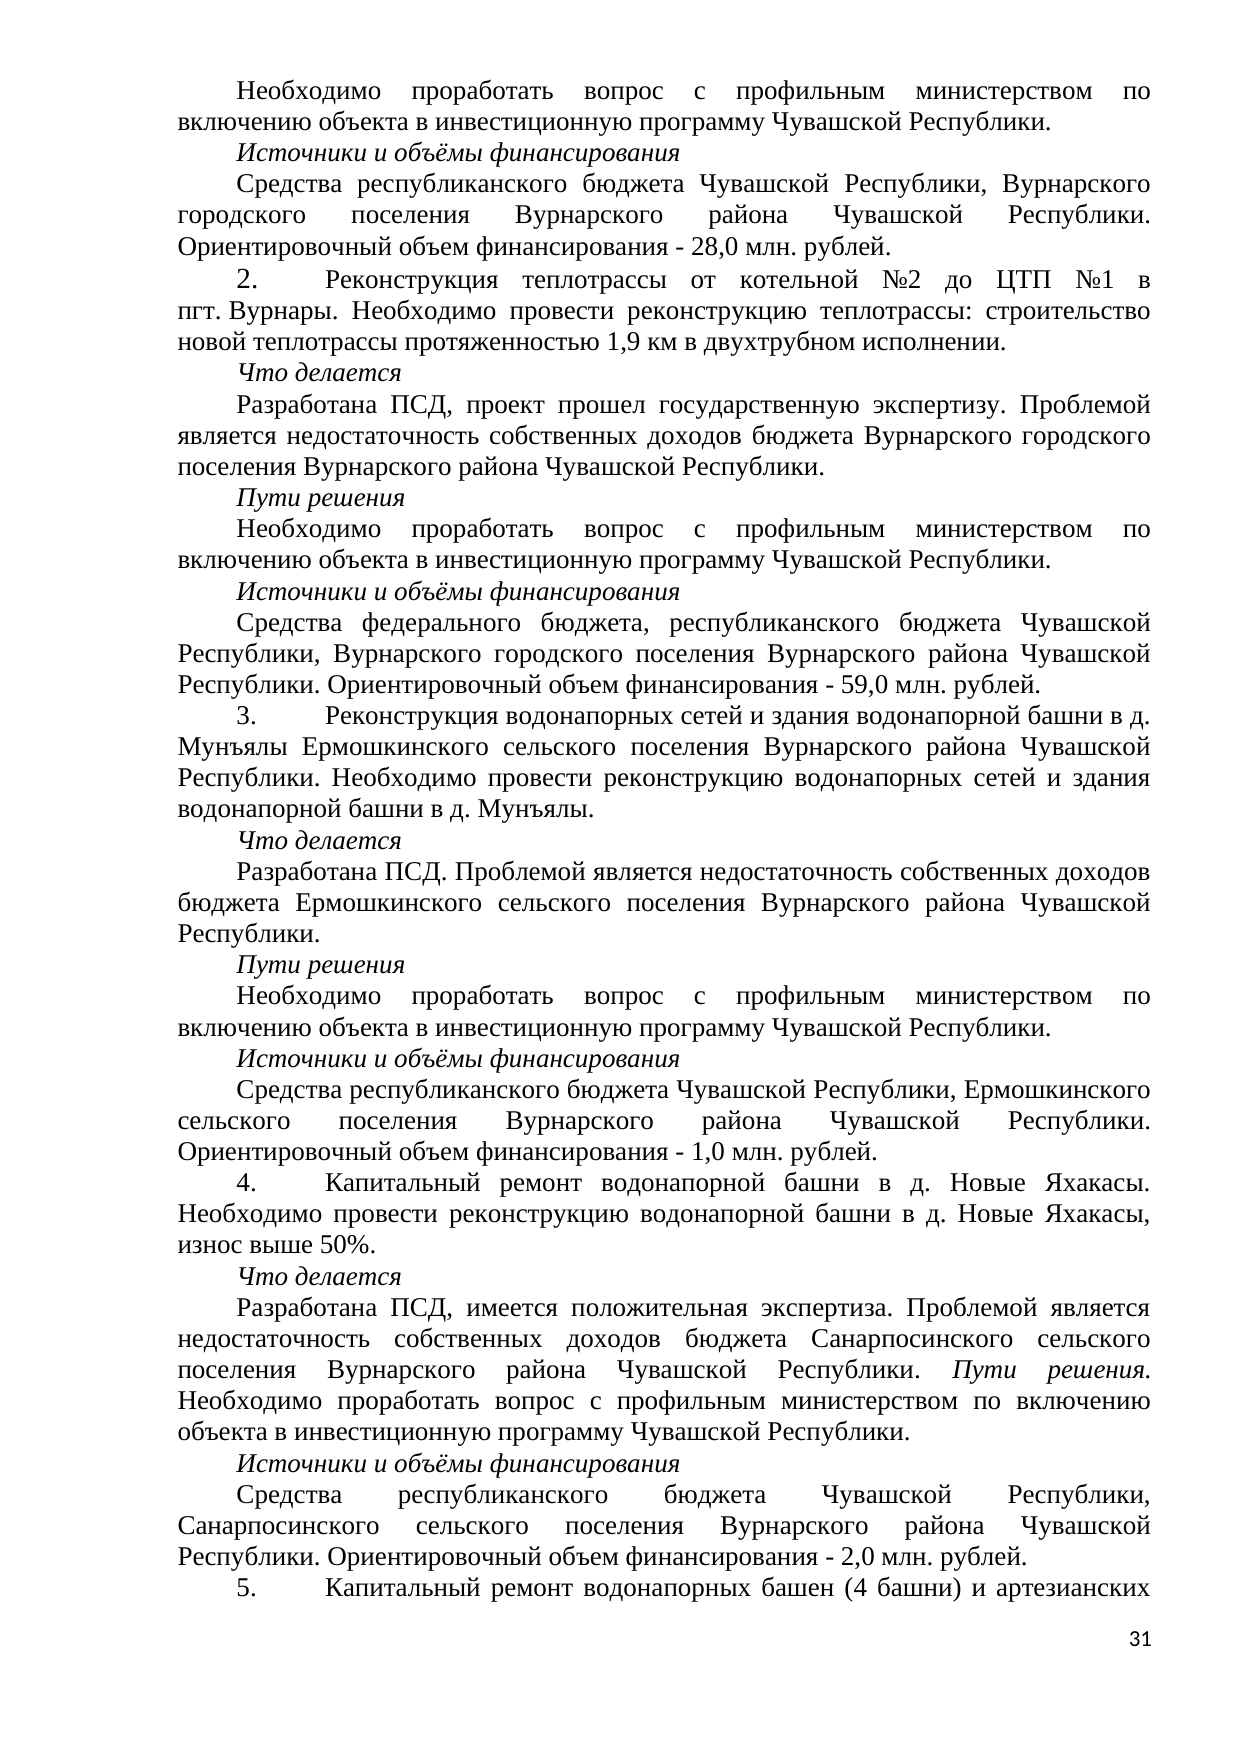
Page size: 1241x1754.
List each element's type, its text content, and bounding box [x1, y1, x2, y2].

text Необходимо проработать вопрос с профильным министерством по включению объекта в инвестиционную программу Чувашской Республики. [177, 979, 1152, 1042]
text Пути решения [177, 481, 1152, 512]
text Средства республиканского бюджета Чувашской Республики, Ермошкинского сельского поселения Вурнарского района Чувашской Республики. Ориентировочный объем финансирования - 1,0 млн. рублей. [177, 1073, 1152, 1166]
text Источники и объёмы финансирования [177, 1447, 1152, 1478]
text Разработана ПСД, имеется положительная экспертиза. Проблемой является недостаточность собственных доходов бюджета Санарпосинского сельского поселения Вурнарского района Чувашской Республики. Пути решения. Необходимо проработать вопрос с профильным министерством по включению объекта в инвестиционную программу Чувашской Республики. [177, 1291, 1152, 1447]
text Источники и объёмы финансирования [177, 136, 1152, 167]
text Источники и объёмы финансирования [177, 1042, 1152, 1073]
text Разработана ПСД, проект прошел государственную экспертизу. Проблемой является недостаточность собственных доходов бюджета Вурнарского городского поселения Вурнарского района Чувашской Республики. [177, 388, 1152, 481]
list Реконструкция теплотрассы от котельной №2 до ЦТП №1 в пгт. Вурнары. Необходимо провести реконструкцию теплотрассы: строительство новой теплотрассы протяженностью 1,9 км в двухтрубном исполнении. [177, 261, 1152, 357]
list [177, 1571, 1152, 1602]
list Реконструкция водонапорных сетей и здания водонапорной башни в д. Мунъялы Ермошкинского сельского поселения Вурнарского района Чувашской Республики. Необходимо провести реконструкцию водонапорных сетей и здания водонапорной башни в д. Мунъялы. [177, 699, 1152, 824]
text Необходимо проработать вопрос с профильным министерством по включению объекта в инвестиционную программу Чувашской Республики. [177, 74, 1152, 136]
text Средства республиканского бюджета Чувашской Республики, Санарпосинского сельского поселения Вурнарского района Чувашской Республики. Ориентировочный объем финансирования - 2,0 млн. рублей. [177, 1478, 1152, 1571]
text Пути решения [177, 948, 1152, 979]
text Необходимо проработать вопрос с профильным министерством по включению объекта в инвестиционную программу Чувашской Республики. [177, 512, 1152, 574]
text Что делается [177, 357, 1152, 388]
text Источники и объёмы финансирования [177, 574, 1152, 606]
list Капитальный ремонт водонапорной башни в д. Новые Яхакасы. Необходимо провести реконструкцию водонапорной башни в д. Новые Яхакасы, износ выше 50%. [177, 1166, 1152, 1260]
text Что делается [177, 1260, 1152, 1291]
text Что делается [177, 824, 1152, 855]
text Средства федерального бюджета, республиканского бюджета Чувашской Республики, Вурнарского городского поселения Вурнарского района Чувашской Республики. Ориентировочный объем финансирования - 59,0 млн. рублей. [177, 606, 1152, 699]
text Средства республиканского бюджета Чувашской Республики, Вурнарского городского поселения Вурнарского района Чувашской Республики. Ориентировочный объем финансирования - 28,0 млн. рублей. [177, 167, 1152, 261]
text Разработана ПСД. Проблемой является недостаточность собственных доходов бюджета Ермошкинского сельского поселения Вурнарского района Чувашской Республики. [177, 855, 1152, 948]
